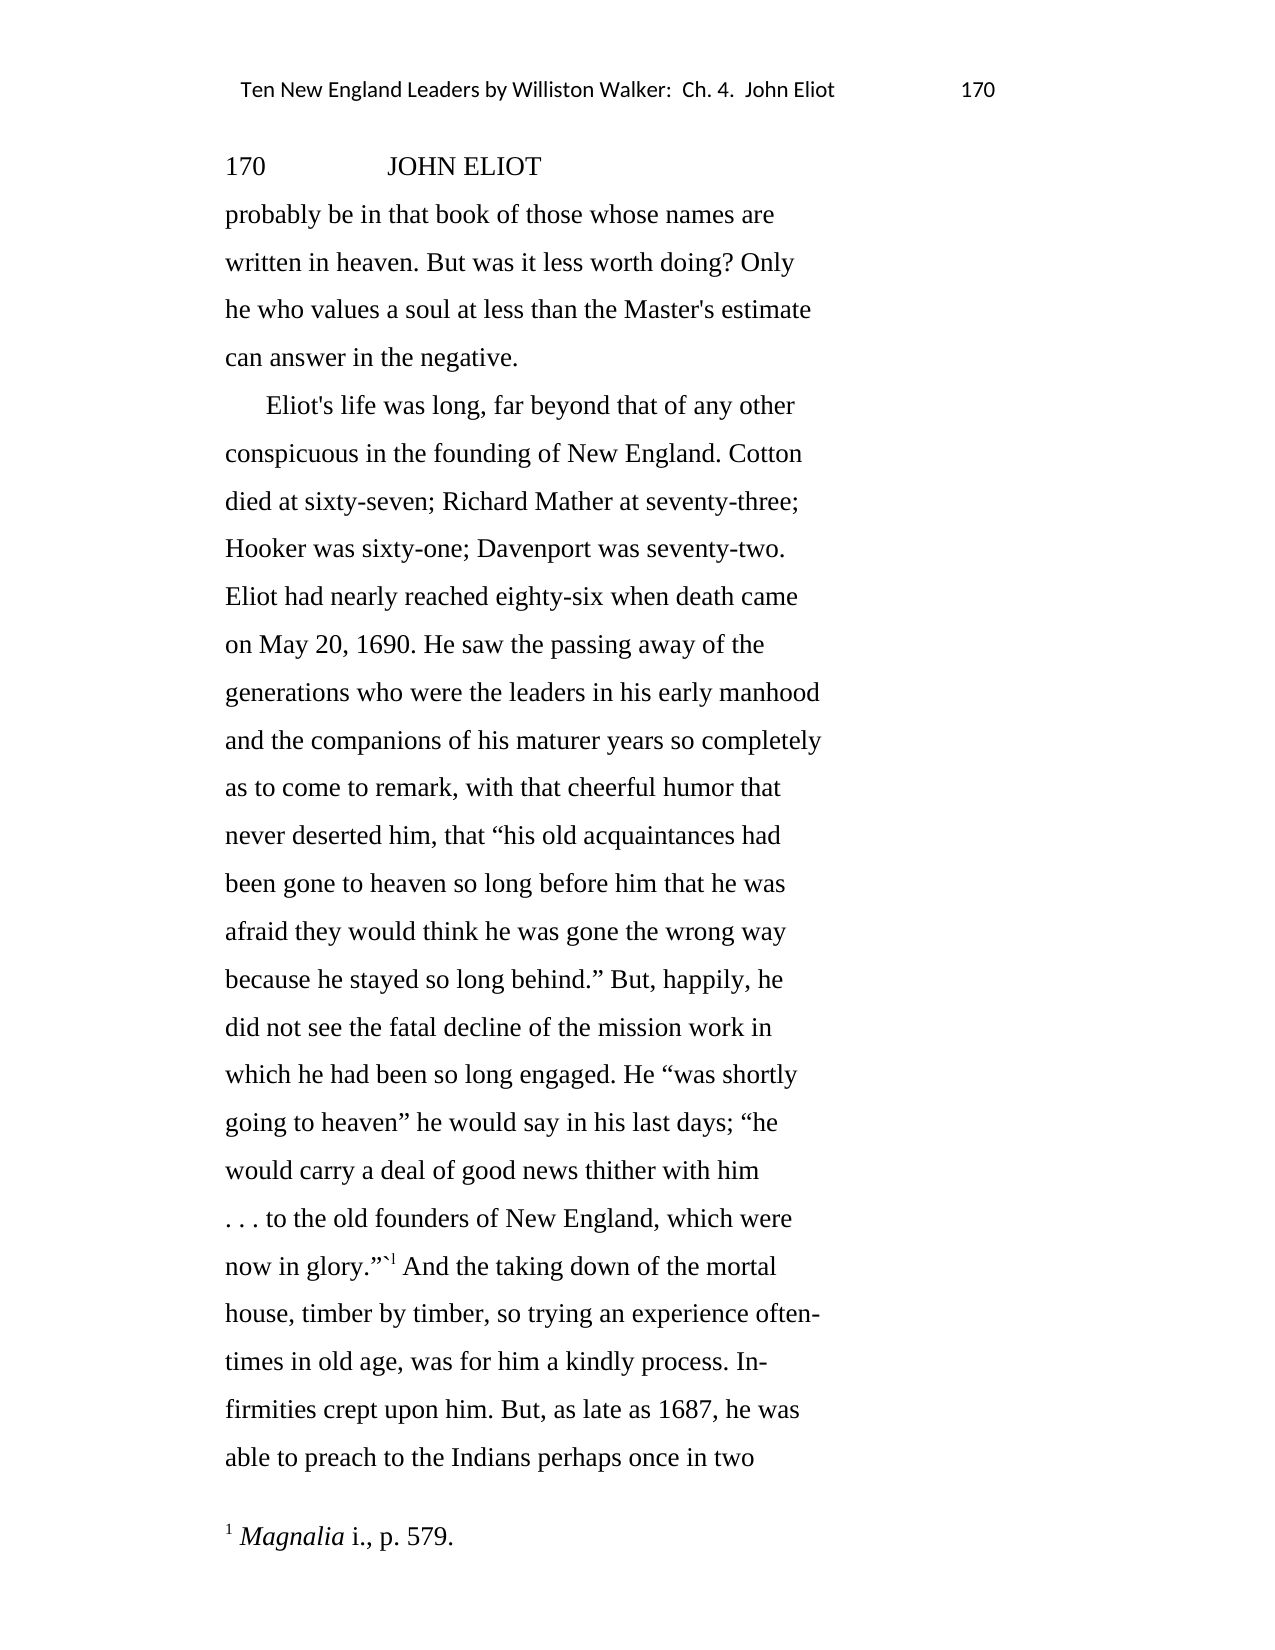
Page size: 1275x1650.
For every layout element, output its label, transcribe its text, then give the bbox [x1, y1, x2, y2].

text times in old age, was for him a kindly process. In- [225, 1345, 1125, 1376]
text can answer in the negative. [225, 341, 1125, 372]
text generations who were the leaders in his early manhood [225, 676, 1125, 707]
text afraid they would think he was gone the wrong way [225, 915, 1125, 946]
text 1 Magnalia i., p. 579. [225, 1489, 1125, 1551]
text been gone to heaven so long before him that he was [225, 867, 1125, 898]
text did not see the fatal decline of the mission work in [225, 1011, 1125, 1042]
text Hooker was sixty-one; Davenport was seventy-two. [225, 532, 1125, 564]
text and the companions of his maturer years so completely [225, 724, 1125, 755]
text on May 20, 1690. He saw the passing away of the [225, 628, 1125, 659]
text Eliot's life was long, far beyond that of any other [225, 389, 1125, 420]
text firmities crept upon him. But, as late as 1687, he was [225, 1393, 1125, 1424]
text house, timber by timber, so trying an experience often- [225, 1297, 1125, 1329]
text 170 JOHN ELIOT [225, 150, 1125, 181]
text because he stayed so long behind.” But, happily, he [225, 963, 1125, 994]
text never deserted him, that “his old acquaintances had [225, 819, 1125, 851]
text which he had been so long engaged. He “was shortly [225, 1058, 1125, 1089]
text written in heaven. But was it less worth doing? Only [225, 246, 1125, 277]
text probably be in that book of those whose names are [225, 198, 1125, 229]
text going to heaven” he would say in his last days; “he [225, 1106, 1125, 1137]
text would carry a deal of good news thither with him [225, 1154, 1125, 1185]
text he who values a soul at less than the Master's estimate [225, 293, 1125, 324]
text died at sixty-seven; Richard Mather at seventy-three; [225, 485, 1125, 516]
text now in glory.”`l And the taking down of the mortal [225, 1250, 1125, 1281]
text as to come to remark, with that cheerful humor that [225, 772, 1125, 803]
text Eliot had nearly reached eighty-six when death came [225, 580, 1125, 611]
text conspicuous in the founding of New England. Cotton [225, 437, 1125, 468]
text . . . to the old founders of New England, which were [225, 1202, 1125, 1233]
text able to preach to the Indians perhaps once in two [225, 1441, 1125, 1472]
